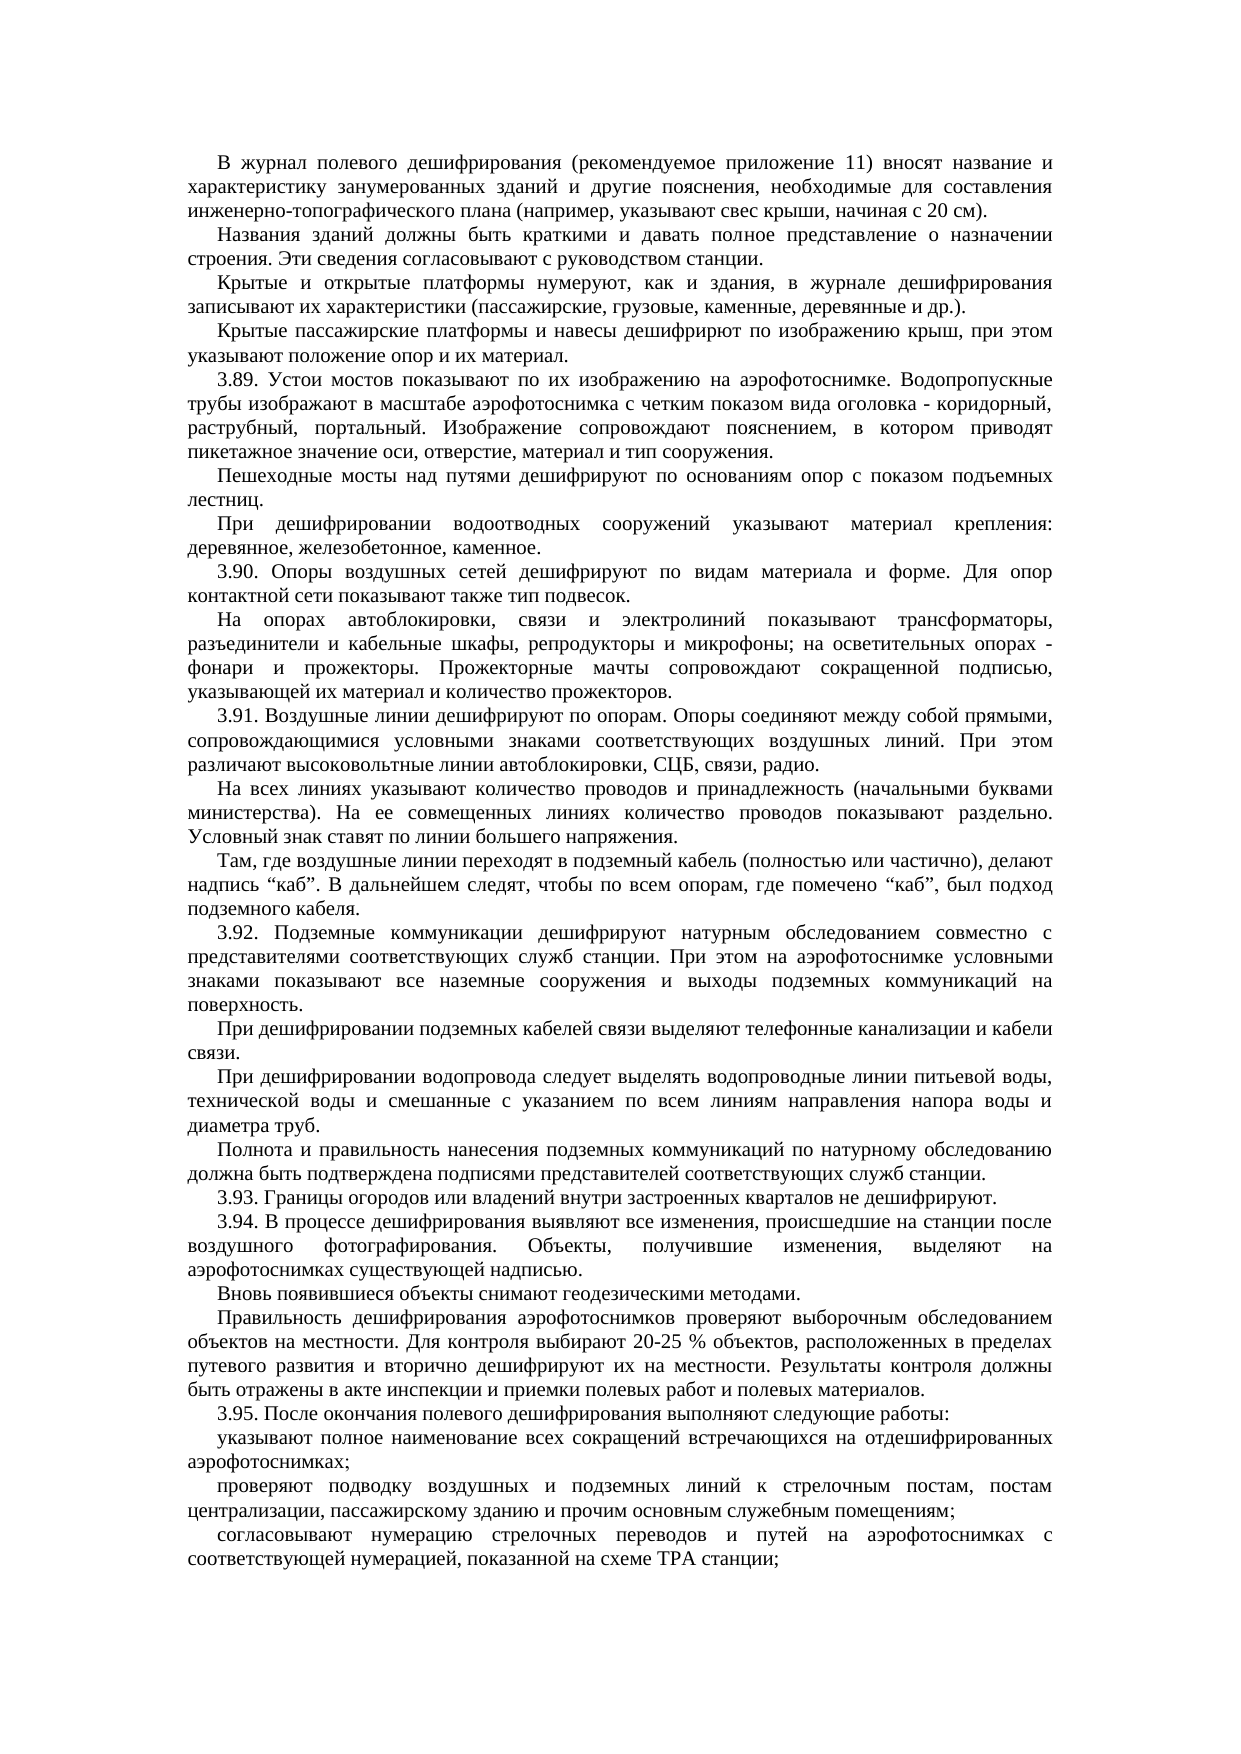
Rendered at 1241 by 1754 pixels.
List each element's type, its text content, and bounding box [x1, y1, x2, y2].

text 3.90. Опоры воздушных сетей дешифрируют по видам материала и форме. Для опор контактной сети показывают также тип подвесок. [187, 559, 1053, 607]
text проверяют подводку воздушных и подземных линий к стрелочным постам, постам централизации, пассажирскому зданию и прочим основным служебным помещениям [187, 1473, 1053, 1522]
text В журнал полевого дешифрирования (рекомендуемое приложение 11) вносят название и характеристику занумерованных зданий и другие пояснения, необходимые для составления инженерно-топографического плана (например, указывают свес крыши, начиная с 20 см). [187, 150, 1053, 222]
text Названия зданий должны быть краткими и давать полное представление о назначении строения. Эти сведения согласовывают с руководством станции. [187, 222, 1053, 270]
text 3.92. Подземные коммуникации дешифрируют натурным обследованием совместно с представителями соответствующих служб станции. При этом на аэрофотоснимке условными знаками показывают все наземные сооружения и выходы подземных коммуникаций на поверхность. [187, 920, 1053, 1016]
text Крытые пассажирские платформы и навесы дешифрирют по изображению крыш, при этом указывают положение опор и их материал. [187, 318, 1053, 367]
text указывают полное наименование всех сокращений встречающихся на отдешифрированных аэрофотоснимках [187, 1425, 1053, 1473]
text Правильность дешифрирования аэрофотоснимков проверяют выборочным обследованием объектов на местности. Для контроля выбирают 20-25 % объектов, расположенных в пределах путевого развития и вторично дешифрируют их на местности. Результаты контроля должны быть отражены в акте инспекции и приемки полевых работ и полевых материалов. [187, 1305, 1053, 1401]
text 3.89. Устои мостов показывают по их изображению на аэрофотоснимке. Водопропускные трубы изображают в масштабе аэрофотоснимка с четким показом вида оголовка - коридорный, раструбный, портальный. Изображение сопровождают пояснением, в котором приводят пикетажное значение оси, отверстие, материал и тип сооружения. [187, 367, 1053, 463]
text Крытые и открытые платформы нумеруют, как и здания, в журнале дешифрирования записывают их характеристики (пассажирские, грузовые, каменные, деревянные и др.). [187, 270, 1053, 318]
text 3.93. Границы огородов или владений внутри застроенных кварталов не дешифрируют. [187, 1185, 1053, 1209]
text согласовывают нумерацию стрелочных переводов и путей на аэрофотоснимках с соответствующей нумерацией, показанной на схеме ТРА станции; [187, 1522, 1053, 1570]
text Вновь появившиеся объекты снимают геодезическими методами. [187, 1281, 1053, 1305]
text На всех линиях указывают количество проводов и принадлежность (начальными буквами министерства). На ее совмещенных линиях количество проводов показывают раздельно. Условный знак ставят по линии большего напряжения. [187, 776, 1053, 848]
text 3.91. Воздушные линии дешифрируют по опорам. Опоры соединяют между собой прямыми, сопровождающимися условными знаками соответствующих воздушных линий. При этом различают высоковольтные линии автоблокировки, СЦБ связи, радио. [187, 703, 1053, 776]
text При дешифрировании подземных кабелей связи выделяют телефонные канализации и кабели связи. [187, 1016, 1053, 1064]
text 3.94. В процессе дешифрирования выявляют все изменения, происшедшие на станции после воздушного фотографирования. Объекты, получившие изменения, выделяют на аэрофотоснимках существующей надписью. [187, 1209, 1053, 1281]
text Пешеходные мосты над путями дешифрируют по основаниям опор с показом подъемных лестниц. [187, 463, 1053, 511]
text При дешифрировании водоотводных сооружений указывают материал крепления: деревянное, железобетонное, каменное. [187, 511, 1053, 559]
text Полнота и правильность нанесения подземных коммуникаций по натурному обследованию должна быть подтверждена подписями представителей соответствующих служб станции. [187, 1137, 1053, 1185]
text При дешифрировании водопровода следует выделять водопроводные линии питьевой воды, технической воды и смешанные с указанием по всем линиям направления напора воды и диаметра труб. [187, 1064, 1053, 1137]
text На опорах автоблокировки, связи и электролиний показывают трансформаторы, разъединители и кабельные шкафы, репродукторы и микрофоны; на осветительных опорах - фонари и прожекторы. Прожекторные мачты сопровождают сокращенной подписью, указывающей их материал и количество прожекторов. [187, 607, 1053, 703]
text 3.95. После окончания полевого дешифрирования выполняют следующие работы: [187, 1401, 1053, 1425]
text Там, где воздушные линии переходят в подземный кабель (полностью или частично), делают надпись “каб”. В дальнейшем следят, чтобы по всем опорам, где помечено “каб” был подход подземного кабеля. [187, 848, 1053, 920]
